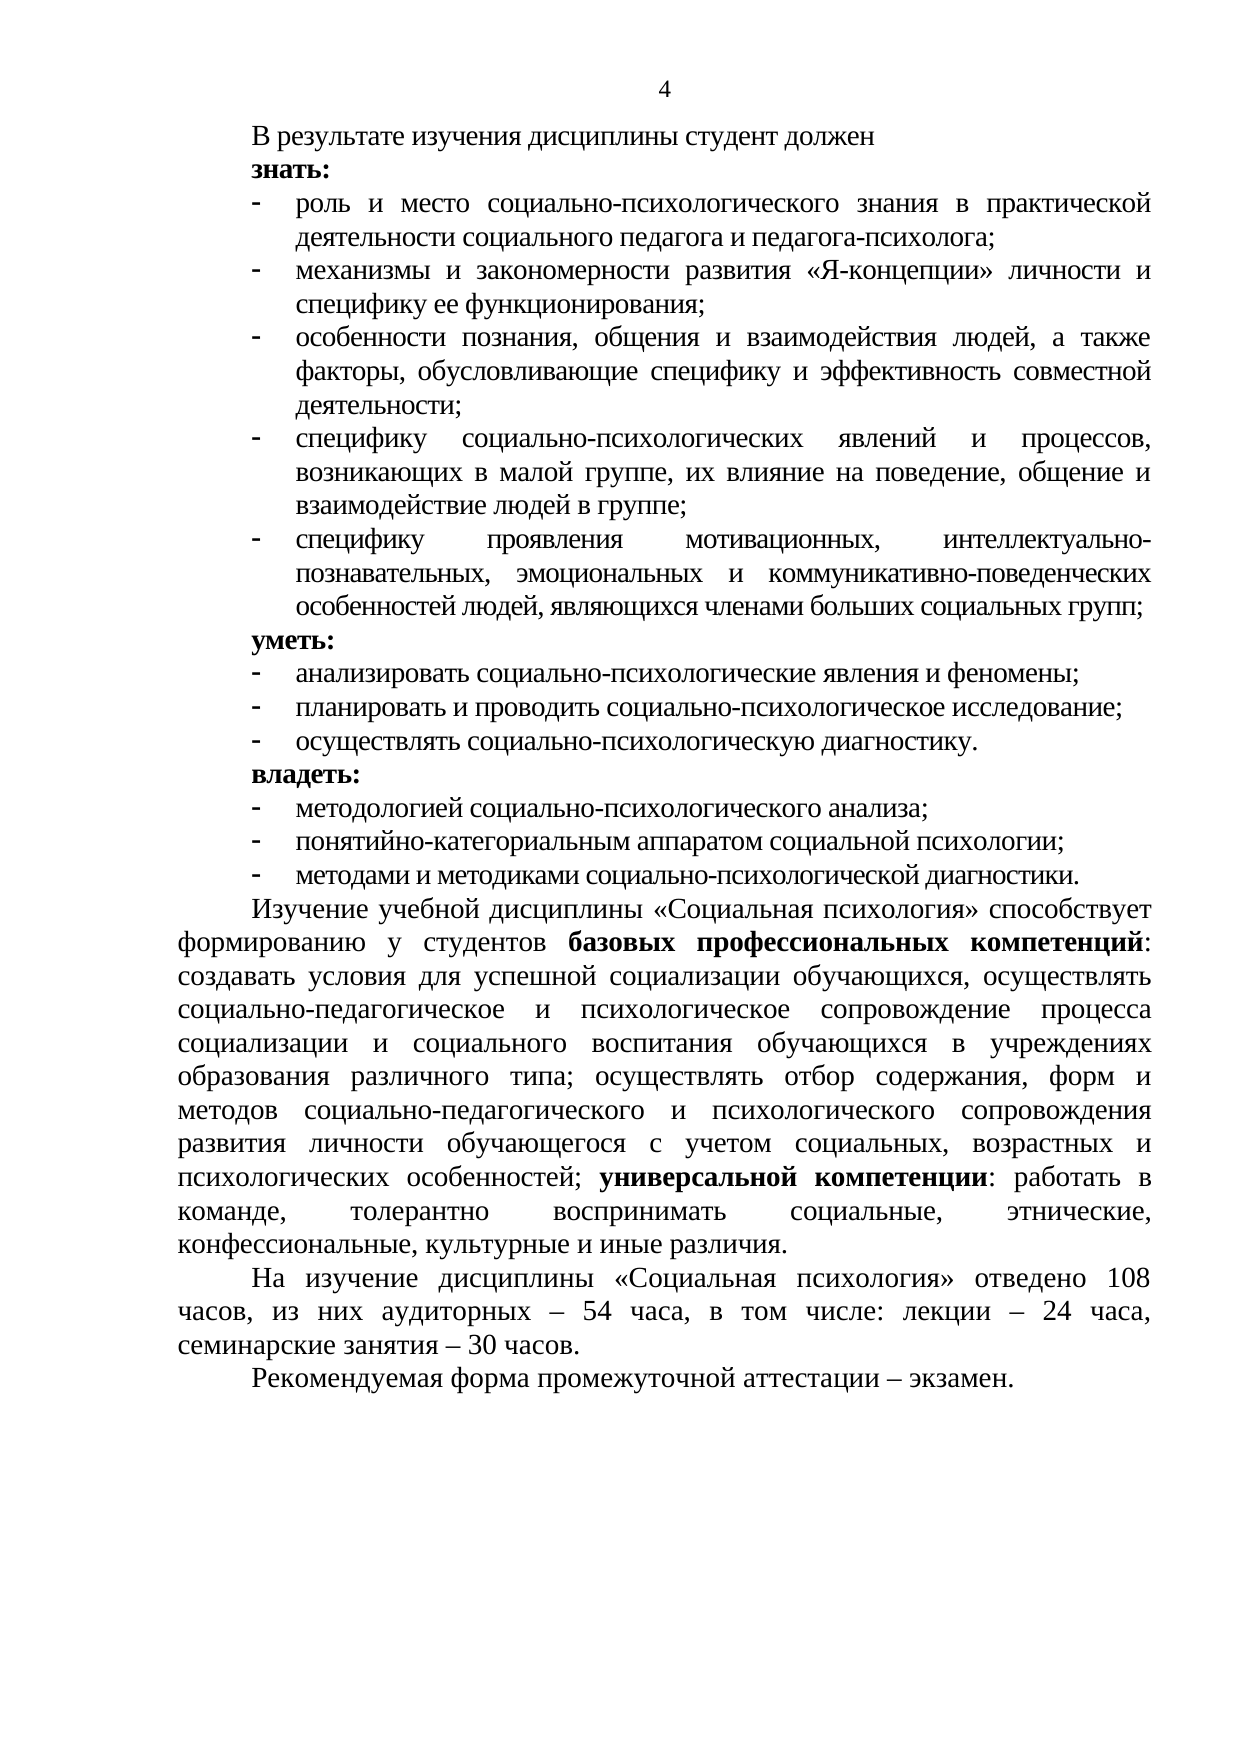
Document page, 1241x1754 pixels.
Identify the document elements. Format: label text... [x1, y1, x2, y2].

list методологией социально-психологического анализа; [251, 790, 1093, 823]
list понятийно-категориальным аппаратом социальной психологии; [251, 823, 1093, 857]
list специфику социально-психологических явлений и процессов, возникающих в малой группе, их влияние на поведение, общение и взаимодействие людей в группе; [251, 420, 1152, 521]
list планировать и проводить социально-психологическое исследование; [251, 689, 1152, 723]
list анализировать социально-психологические явления и феномены; [251, 655, 1152, 689]
list знать: [177, 152, 1152, 185]
list специфику проявления мотивационных, интеллектуально-познавательных, эмоциональных и коммуникативно-поведенческих особенностей людей, являющихся членами больших социальных групп; [251, 521, 1152, 622]
list методами и методиками социально-психологической диагностики. [251, 857, 1093, 891]
text Изучение учебной дисциплины «Социальная психология» способствует формированию у студентов базовых профессиональных компетенций: создавать условия для успешной социализации обучающихся, осуществлять социально-педагогическое и психологическое сопровождение процесса социализации и социального воспитания обучающихся в учреждениях образования различного типа; осуществлять отбор содержания, форм и методов социально-педагогического и психологического сопровождения развития личности обучающегося с учетом социальных, возрастных и психологических особенностей; универсальной компетенции: работать в команде, толерантно воспринимать социальные, этнические, конфессиональные, культурные и иные различия. [177, 891, 1152, 1260]
list механизмы и закономерности развития «Я-концепции» личности и специфику ее функционирования; [251, 252, 1152, 319]
text На изучение дисциплины «Социальная психология» отведено 108 часов, из них аудиторных – 54 часа, в том числе: лекции – 24 часа, семинарские занятия – 30 часов. [177, 1260, 1152, 1360]
list осуществлять социально-психологическую диагностику. [251, 723, 1152, 756]
list В результате изучения дисциплины студент должен [177, 118, 1152, 152]
list владеть: [177, 756, 1093, 790]
list роль и место социально-психологического знания в практической деятельности социального педагога и педагога-психолога; [251, 185, 1152, 252]
text Рекомендуемая форма промежуточной аттестации – экзамен. [177, 1360, 1152, 1394]
list уметь: [177, 622, 1152, 655]
list особенности познания, общения и взаимодействия людей, а также факторы, обусловливающие специфику и эффективность совместной деятельности; [251, 319, 1152, 420]
